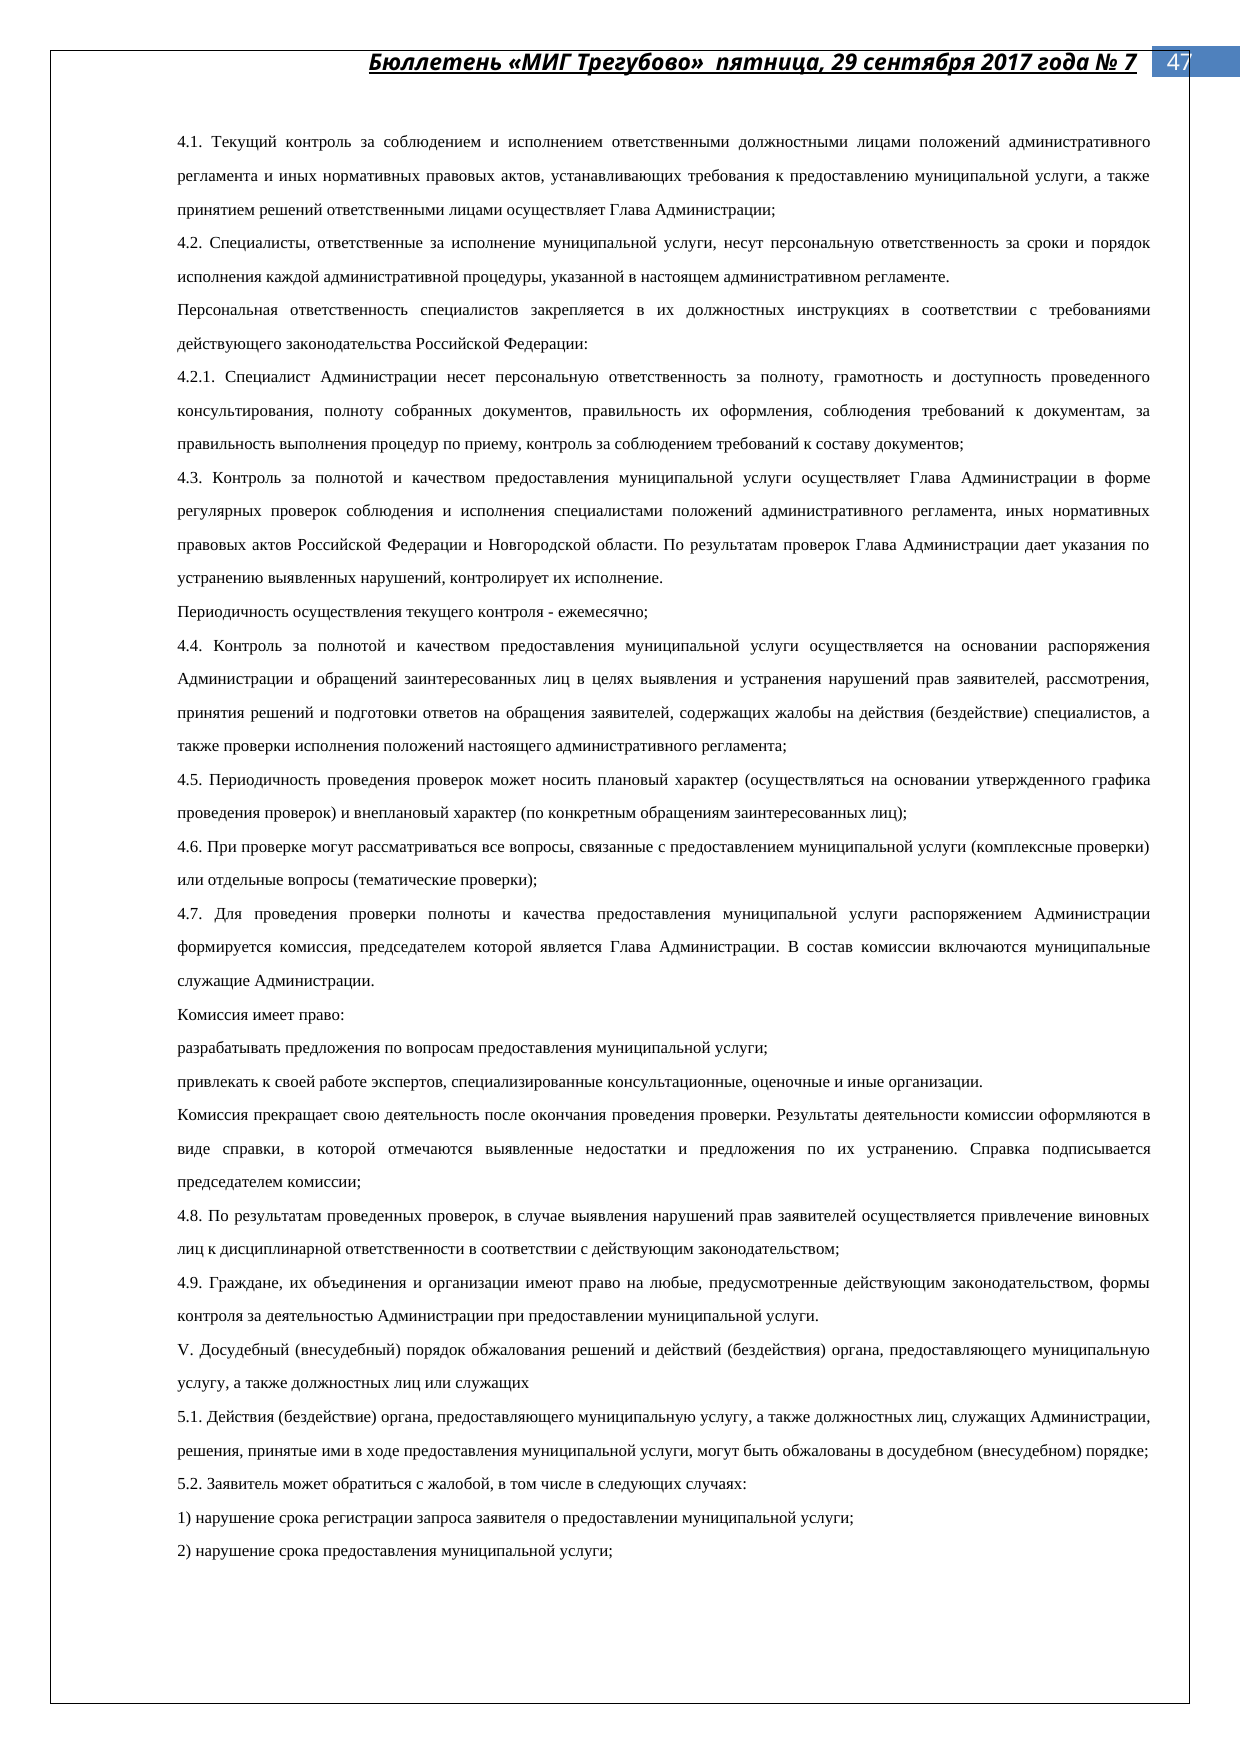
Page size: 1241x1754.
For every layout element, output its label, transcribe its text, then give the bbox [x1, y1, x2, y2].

text 1) нарушение срока регистрации запроса заявителя о предоставлении муниципальной услуги; [177, 1493, 1152, 1527]
text 4.7. Для проведения проверки полноты и качества предоставления муниципальной услуги распоряжением Администрации формируется комиссия, председателем которой является Глава Администрации. В состав комиссии включаются муниципальные служащие Администрации. [177, 889, 1152, 990]
text 5.1. Действия (бездействие) органа, предоставляющего муниципальную услугу, а также должностных лиц, служащих Администрации, решения, принятые ими в ходе предоставления муниципальной услуги, могут быть обжалованы в досудебном (внесудебном) порядке; [177, 1393, 1152, 1460]
text 4.1. Текущий контроль за соблюдением и исполнением ответственными должностными лицами положений административного регламента и иных нормативных правовых актов, устанавливающих требования к предоставлению муниципальной услуги, а также принятием решений ответственными лицами осуществляет Глава Администрации; [177, 118, 1152, 219]
text 4.9. Граждане, их объединения и организации имеют право на любые, предусмотренные действующим законодательством, формы контроля за деятельностью Администрации при предоставлении муниципальной услуги. [177, 1258, 1152, 1326]
text Периодичность осуществления текущего контроля - ежемесячно; [177, 588, 1152, 621]
text 4.2. Специалисты, ответственные за исполнение муниципальной услуги, несут персональную ответственность за сроки и порядок исполнения каждой административной процедуры, указанной в настоящем административном регламенте. [177, 219, 1152, 286]
text 4.8. По результатам проведенных проверок, в случае выявления нарушений прав заявителей осуществляется привлечение виновных лиц к дисциплинарной ответственности в соответствии с действующим законодательством; [177, 1191, 1152, 1258]
text 4.2.1. Специалист Администрации несет персональную ответственность за полноту, грамотность и доступность проведенного консультирования, полноту собранных документов, правильность их оформления, соблюдения требований к документам, за правильность выполнения процедур по приему, контроль за соблюдением требований к составу документов; [177, 353, 1152, 453]
text 2) нарушение срока предоставления муниципальной услуги; [177, 1527, 1152, 1560]
text привлекать к своей работе экспертов, специализированные консультационные, оценочные и иные организации. [177, 1057, 1152, 1091]
text Комиссия прекращает свою деятельность после окончания проведения проверки. Результаты деятельности комиссии оформляются в виде справки, в которой отмечаются выявленные недостатки и предложения по их устранению. Справка подписывается председателем комиссии; [177, 1091, 1152, 1191]
text 5.2. Заявитель может обратиться с жалобой, в том числе в следующих случаях: [177, 1460, 1152, 1493]
text 4.5. Периодичность проведения проверок может носить плановый характер (осуществляться на основании утвержденного графика проведения проверок) и внеплановый характер (по конкретным обращениям заинтересованных лиц); [177, 755, 1152, 822]
text Персональная ответственность специалистов закрепляется в их должностных инструкциях в соответствии с требованиями действующего законодательства Российской Федерации: [177, 286, 1152, 353]
text 4.3. Контроль за полнотой и качеством предоставления муниципальной услуги осуществляет Глава Администрации в форме регулярных проверок соблюдения и исполнения специалистами положений административного регламента, иных нормативных правовых актов Российской Федерации и Новгородской области. По результатам проверок Глава Администрации дает указания по устранению выявленных нарушений, контролирует их исполнение. [177, 453, 1152, 588]
text V. Досудебный (внесудебный) порядок обжалования решений и действий (бездействия) органа, предоставляющего муниципальную услугу, а также должностных лиц или служащих [177, 1326, 1152, 1393]
text 4.4. Контроль за полнотой и качеством предоставления муниципальной услуги осуществляется на основании распоряжения Администрации и обращений заинтересованных лиц в целях выявления и устранения нарушений прав заявителей, рассмотрения, принятия решений и подготовки ответов на обращения заявителей, содержащих жалобы на действия (бездействие) специалистов, а также проверки исполнения положений настоящего административного регламента; [177, 621, 1152, 755]
text 4.6. При проверке могут рассматриваться все вопросы, связанные с предоставлением муниципальной услуги (комплексные проверки) или отдельные вопросы (тематические проверки); [177, 822, 1152, 889]
text Комиссия имеет право: [177, 990, 1152, 1024]
text разрабатывать предложения по вопросам предоставления муниципальной услуги; [177, 1024, 1152, 1057]
